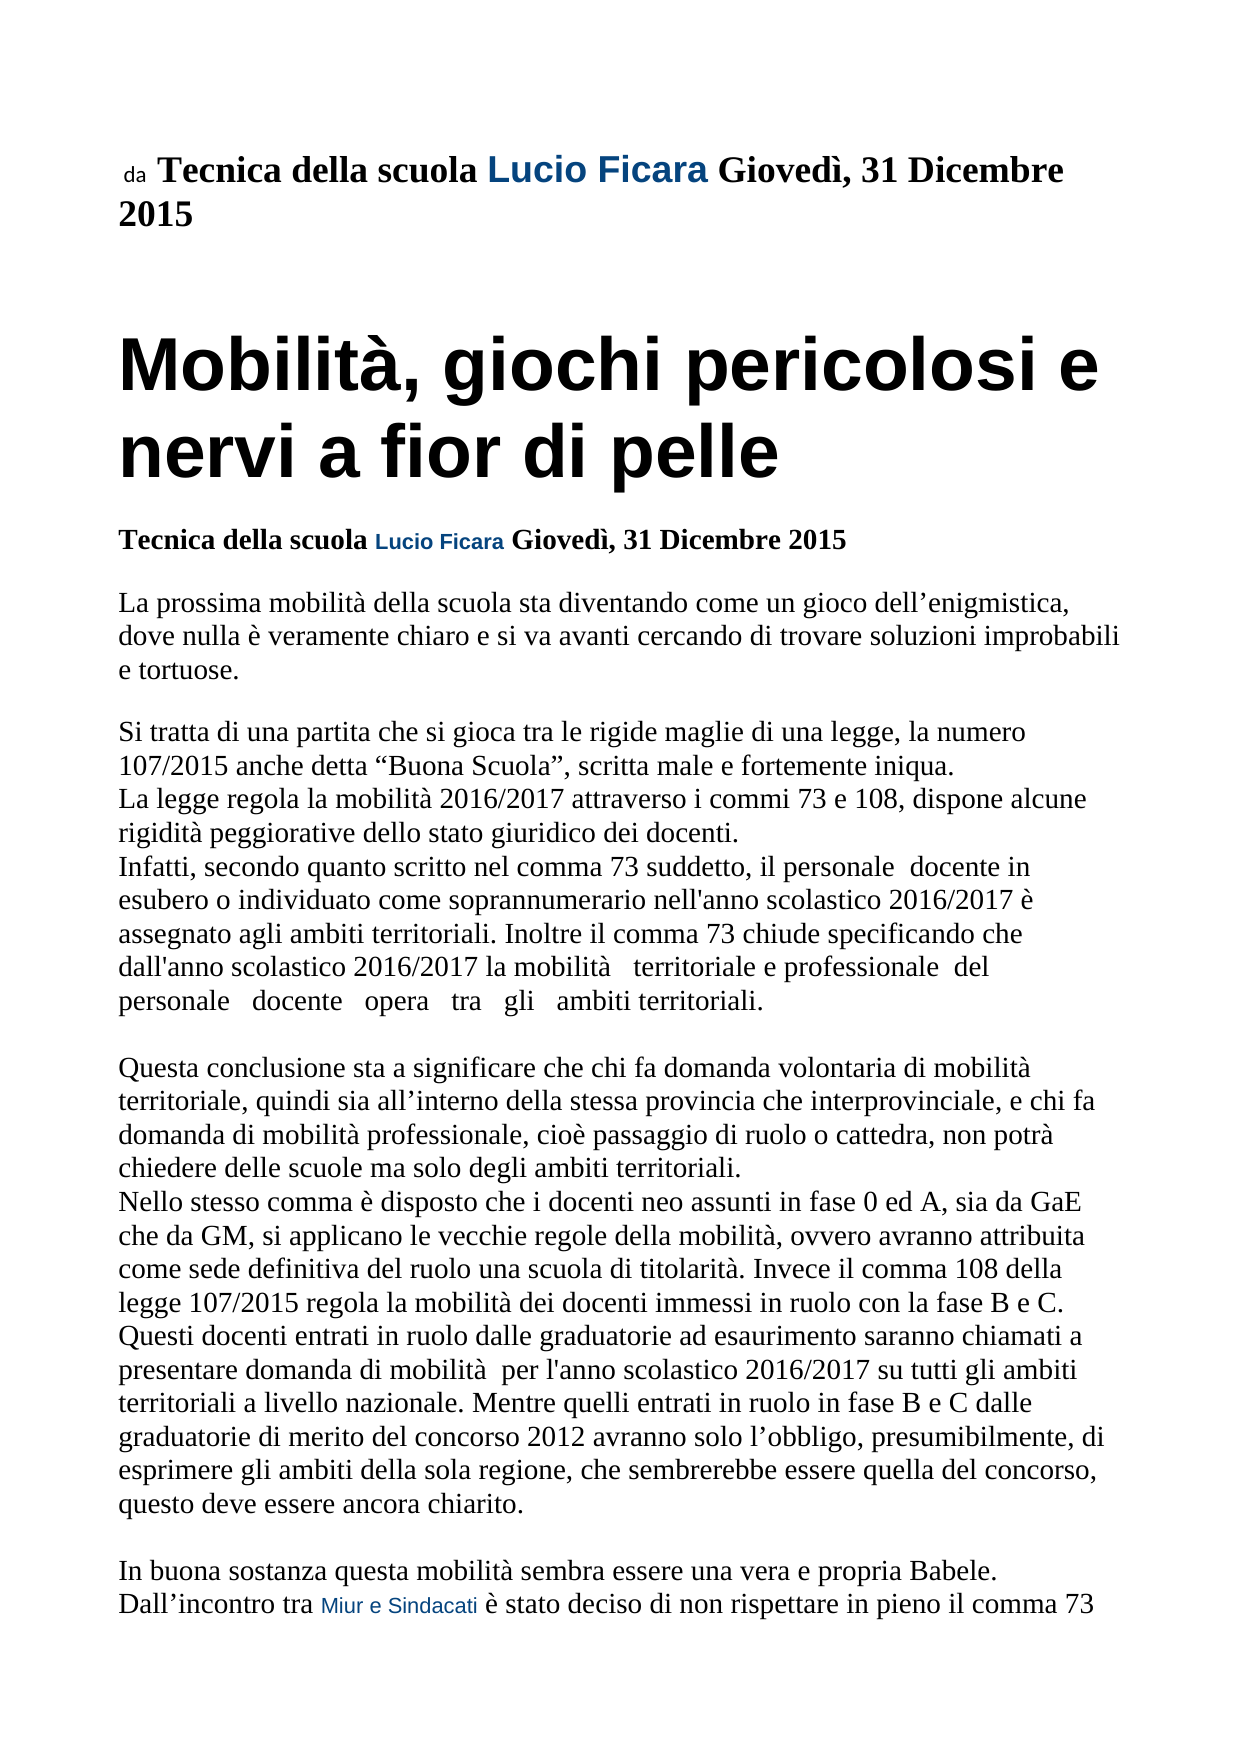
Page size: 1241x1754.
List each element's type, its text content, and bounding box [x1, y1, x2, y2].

text Tecnica della scuola Lucio Ficara Giovedì, 31 Dicembre 2015 [118, 522, 1122, 556]
text La prossima mobilità della scuola sta diventando come un gioco dell’enigmistica, dove nulla è veramente chiaro e si va avanti cercando di trovare soluzioni improbabili e tortuose. [118, 585, 1122, 685]
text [118, 714, 1122, 1620]
text Mobilità, giochi pericolosi e nervi a fior di pelle [118, 320, 1122, 493]
text da Tecnica della scuola Lucio Ficara Giovedì, 31 Dicembre 2015 [118, 148, 1122, 234]
